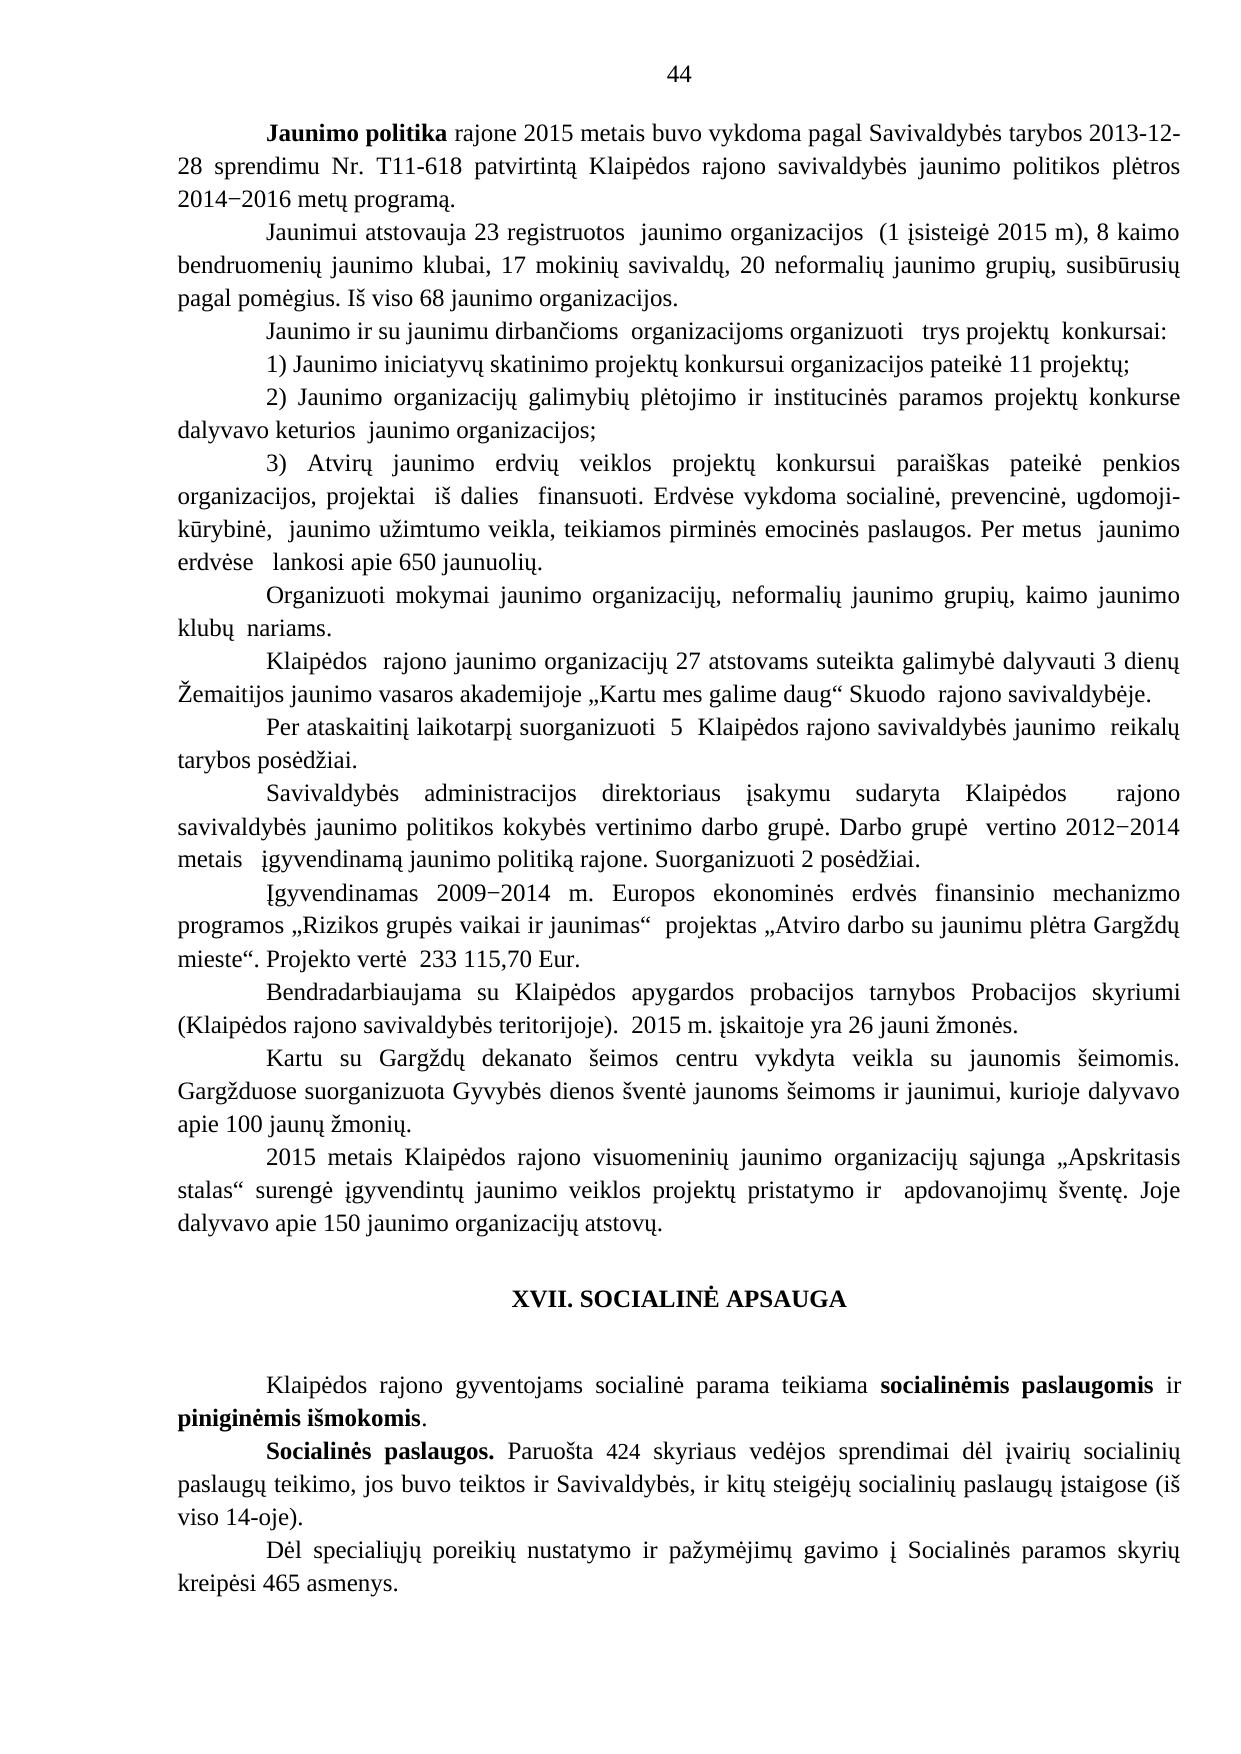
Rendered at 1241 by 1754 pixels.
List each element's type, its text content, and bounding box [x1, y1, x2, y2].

text 1) Jaunimo iniciatyvų skatinimo projektų konkursui organizacijos pateikė 11 projektų; [177, 349, 1181, 378]
text Savivaldybės administracijos direktoriaus įsakymu sudaryta Klaipėdos rajono savivaldybės jaunimo politikos kokybės vertinimo darbo grupė. Darbo grupė vertino 2012−2014 metais įgyvendinamą jaunimo politiką rajone. Suorganizuoti 2 posėdžiai. [177, 778, 1181, 873]
text Organizuoti mokymai jaunimo organizacijų, neformalių jaunimo grupių, kaimo jaunimo klubų nariams. [177, 580, 1181, 642]
text Dėl specialiųjų poreikių nustatymo ir pažymėjimų gavimo į Socialinės paramos skyrių kreipėsi 465 asmenys. [177, 1535, 1181, 1597]
text Klaipėdos rajono jaunimo organizacijų 27 atstovams suteikta galimybė dalyvauti 3 dienų Žemaitijos jaunimo vasaros akademijoje „Kartu mes galime daug“ Skuodo rajono savivaldybėje. [177, 646, 1181, 708]
text Per ataskaitinį laikotarpį suorganizuoti 5 Klaipėdos rajono savivaldybės jaunimo reikalų tarybos posėdžiai. [177, 712, 1181, 774]
text Klaipėdos rajono gyventojams socialinė parama teikiama socialinėmis paslaugomis ir piniginėmis išmokomis. [177, 1370, 1181, 1432]
text 3) Atvirų jaunimo erdvių veiklos projektų konkursui paraiškas pateikė penkios organizacijos, projektai iš dalies finansuoti. Erdvėse vykdoma socialinė, prevencinė, ugdomoji-kūrybinė, jaunimo užimtumo veikla, teikiamos pirminės emocinės paslaugos. Per metus jaunimo erdvėse lankosi apie 650 jaunuolių. [177, 448, 1181, 576]
text 2) Jaunimo organizacijų galimybių plėtojimo ir institucinės paramos projektų konkurse dalyvavo keturios jaunimo organizacijos; [177, 382, 1181, 444]
text Įgyvendinamas 2009−. Europos ekonominės erdvės finansinio mechanizmo programos „Rizikos grupės vaikai ir jaunimas“ projektas „Atviro darbo su jaunimu plėtra Gargždų mieste“. Projekto vertė 233 115,70 Eur. [177, 878, 1181, 972]
text Socialinės paslaugos. Paruošta 424 skyriaus vedėjos sprendimai dėl įvairių socialinių paslaugų teikimo, jos buvo teiktos ir Savivaldybės, ir kitų steigėjų socialinių paslaugų įstaigose (iš viso 14-oje). [177, 1436, 1181, 1531]
text Jaunimui atstovauja 23 registruotos jaunimo organizacijos (1 įsisteigė ), 8 kaimo bendruomenių jaunimo klubai, 17 mokinių savivaldų, 20 neformalių jaunimo grupių, susibūrusių pagal pomėgius. Iš viso 68 jaunimo organizacijos. [177, 217, 1181, 312]
text Jaunimo ir su jaunimu dirbančioms organizacijoms organizuoti trys projektų konkursai: [177, 316, 1181, 345]
text XVII. SOCIALINĖ APSAUGA [177, 1284, 1181, 1313]
text 2015 metais Klaipėdos rajono visuomeninių jaunimo organizacijų sąjunga „Apskritasis stalas“ surengė įgyvendintų jaunimo veiklos projektų pristatymo ir apdovanojimų šventę. Joje dalyvavo apie 150 jaunimo organizacijų atstovų. [177, 1142, 1181, 1237]
text Kartu su Gargždų dekanato šeimos centru vykdyta veikla su jaunomis šeimomis. Gargžduose suorganizuota Gyvybės dienos šventė jaunoms šeimoms ir jaunimui, kurioje dalyvavo apie 100 jaunų žmonių. [177, 1043, 1181, 1137]
text Bendradarbiaujama su Klaipėdos apygardos probacijos tarnybos Probacijos skyriumi (Klaipėdos rajono savivaldybės teritorijoje). . įskaitoje yra 26 jauni žmonės. [177, 977, 1181, 1038]
text Jaunimo politika rajone 2015 metais buvo vykdoma pagal Savivaldybės tarybos 2013-12-28 sprendimu Nr. T11-618 patvirtintą Klaipėdos rajono savivaldybės jaunimo politikos plėtros 2014−2016 metų programą. [177, 118, 1181, 213]
